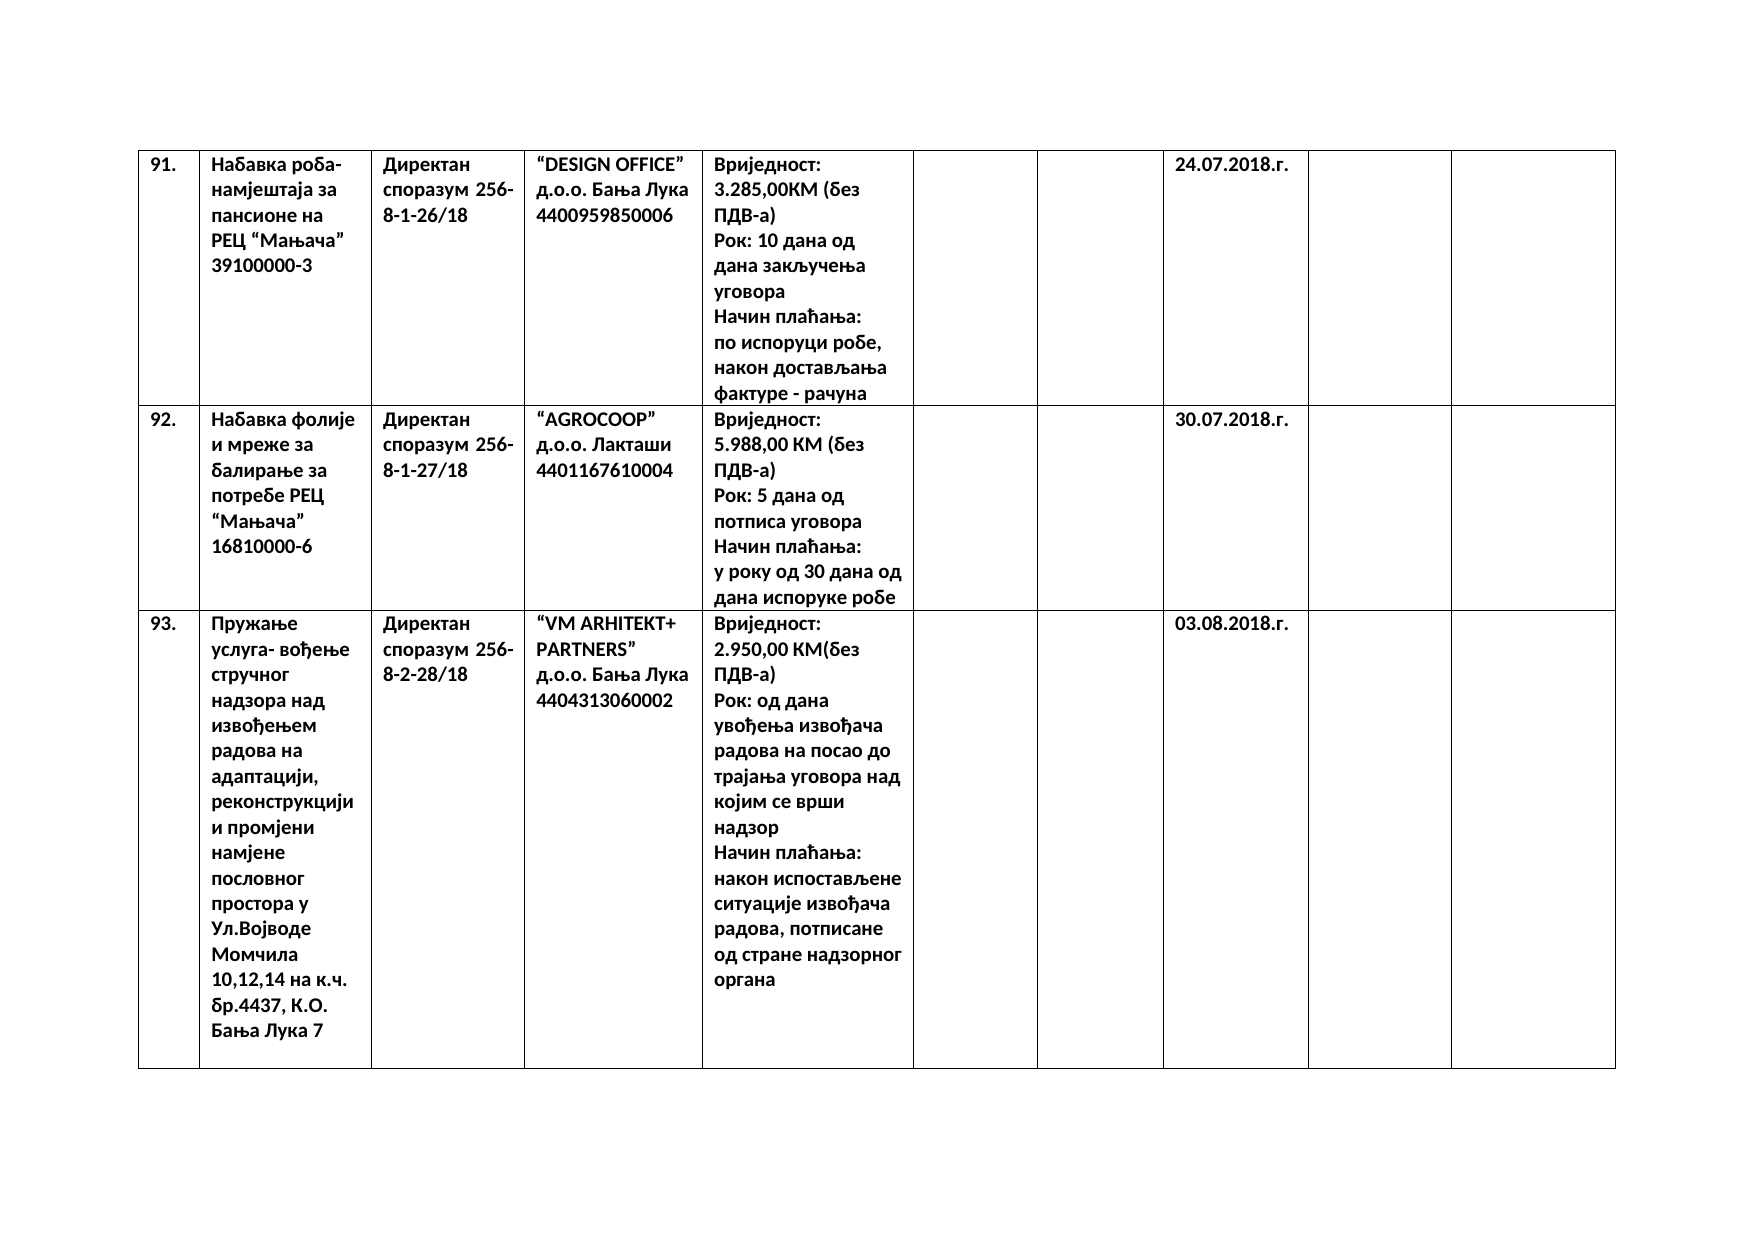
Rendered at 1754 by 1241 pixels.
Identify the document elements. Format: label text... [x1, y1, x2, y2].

table_cell [914, 611, 1037, 1068]
table_cell 30.07.2018.г. [1164, 406, 1308, 609]
table_cell [139, 151, 199, 405]
table_cell [139, 406, 199, 609]
table_cell [1038, 611, 1163, 1068]
table_cell Директан споразум 256-8-1-27/18 [372, 406, 524, 609]
table_cell [1452, 406, 1615, 609]
table_cell Вриједност: 5.988,00 КМ (без ПДВ-а) Рок: 5 дана од потписа уговора Начин плаћања: у року од 30 дана од дана испоруке робе [703, 406, 913, 609]
table_cell “VM АRHITEKT+ PARTNERS” д.о.о. Бања Лука 4404313060002 [525, 611, 702, 1068]
table_cell 03.08.2018.г. [1164, 611, 1308, 1068]
table_cell [1452, 611, 1615, 1068]
table_cell Пружање услуга- вођење стручног надзора над извођењем радова на адаптацији, реконструкцији и промјени намјене пословног простора у Ул.Војводе Момчила 10,12,14 на к.ч. бр.4437, К.О. Бања Лука 7 [200, 611, 371, 1068]
table_cell [1452, 151, 1615, 405]
table_cell [914, 406, 1037, 609]
table_cell [1309, 611, 1451, 1068]
table_cell 24.07.2018.г. [1164, 151, 1308, 405]
table_cell Директан споразум 256-8-2-28/18 [372, 611, 524, 1068]
table_cell [1038, 151, 1163, 405]
table_cell [1038, 406, 1163, 609]
table_cell “AGROCOOP” д.о.о. Лакташи 4401167610004 [525, 406, 702, 609]
table_cell Вриједност: 2.950,00 КМ(без ПДВ-а) Рок: од дана увођења извођача радова на посао до трајања уговора над којим се врши надзор Начин плаћања: након испостављене ситуације извођача радова, потписане од стране надзорног органа [703, 611, 913, 1068]
table_cell Набавка фолије и мреже за балирање за потребе РЕЦ “Мањача” 16810000-6 [200, 406, 371, 609]
table_cell [1309, 151, 1451, 405]
table_cell Директан споразум 256-8-1-26/18 [372, 151, 524, 405]
table_cell Вриједност: 3.285,00КМ (без ПДВ-а) Рок: 10 дана од дана закључења уговора Начин плаћања: по испоруци робе, након достављања фактуре - рачуна [703, 151, 913, 405]
table_cell Набавка роба- намјештаја за пансионе на РЕЦ “Мањача” 39100000-3 [200, 151, 371, 405]
table_cell [914, 151, 1037, 405]
table_cell [139, 611, 199, 1068]
table_cell “DESIGN OFFICE” д.о.о. Бања Лука 4400959850006 [525, 151, 702, 405]
table_cell [1309, 406, 1451, 609]
